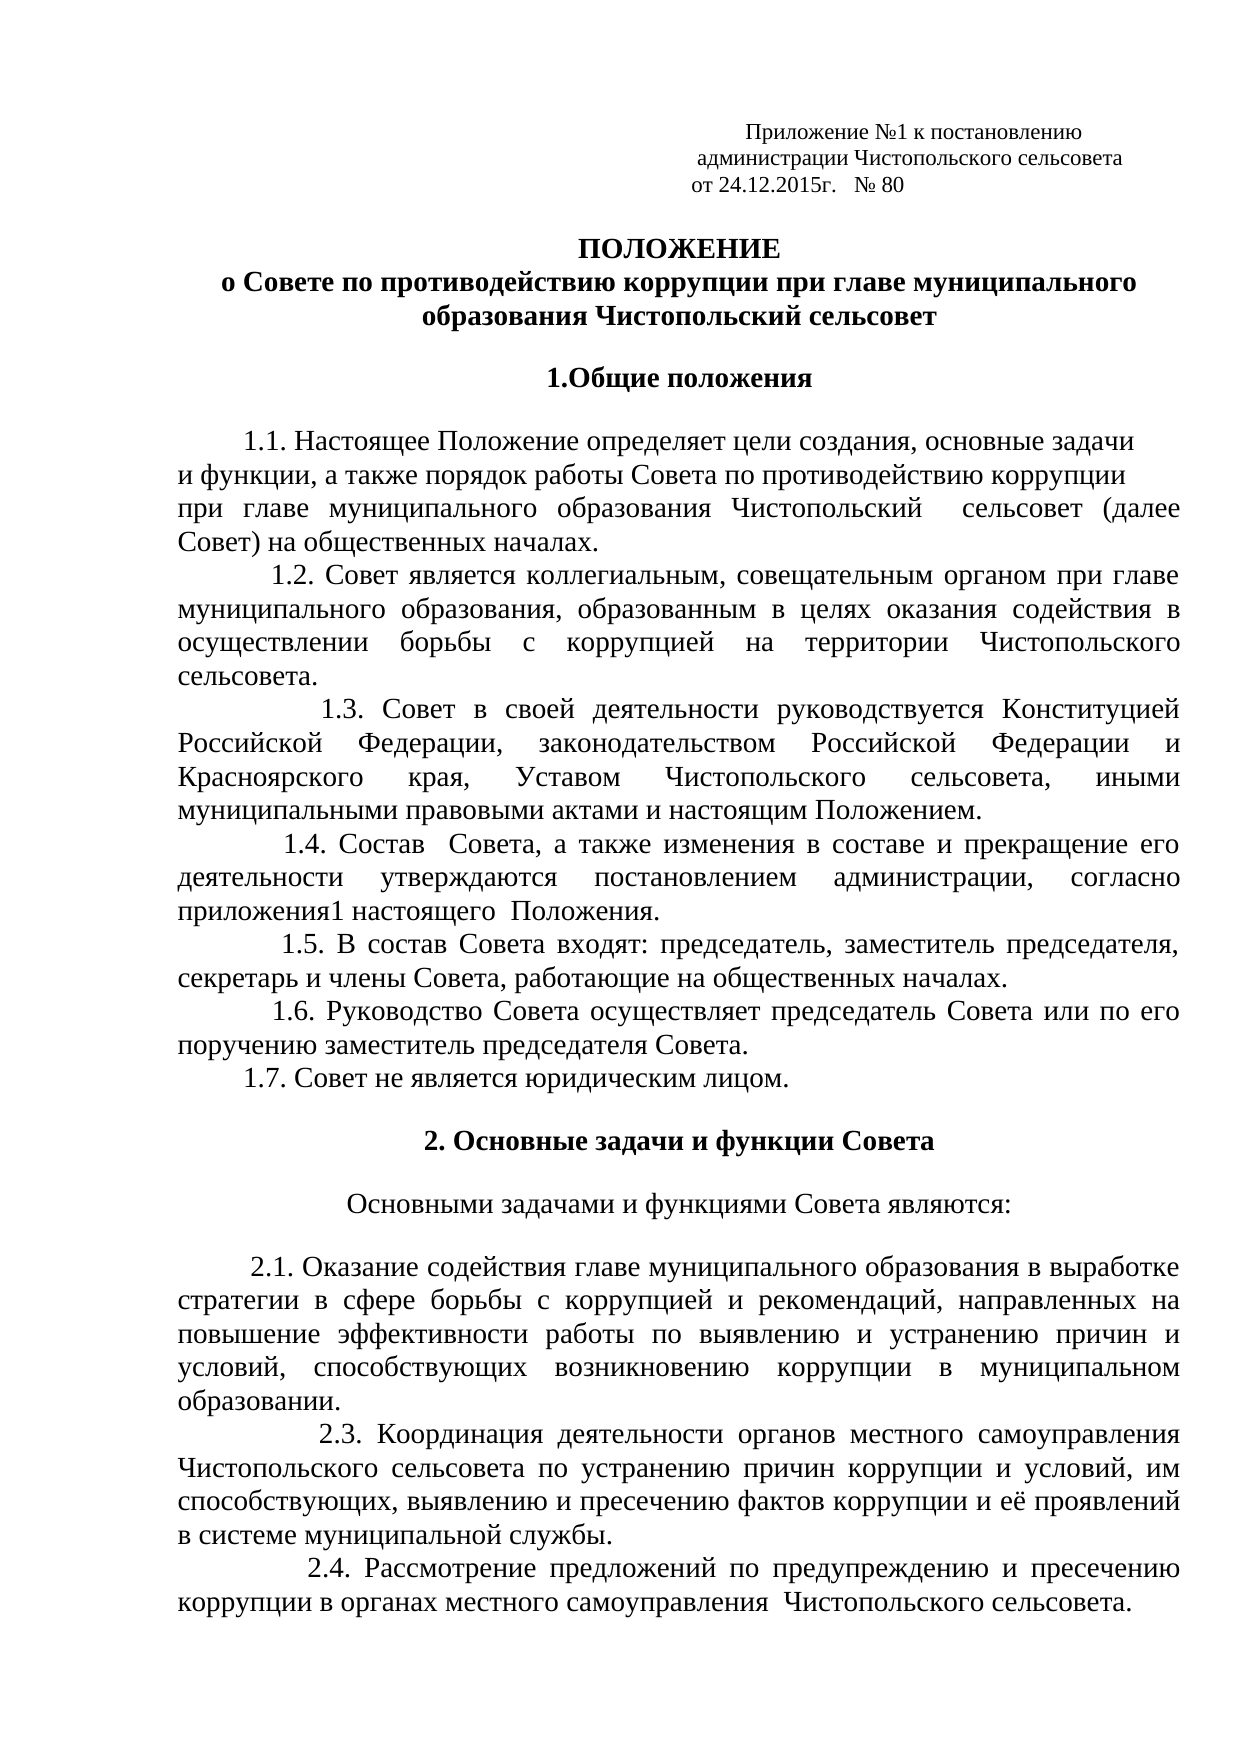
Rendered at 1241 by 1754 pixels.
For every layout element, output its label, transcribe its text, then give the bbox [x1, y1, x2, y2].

text 1.3. Совет в своей деятельности руководствуется Конституцией Российской Федерации, законодательством Российской Федерации и Красноярского края, Уставом Чистопольского сельсовета, иными муниципальными правовыми актами и настоящим Положением. [177, 692, 1181, 826]
text 2.4. Рассмотрение предложений по предупреждению и пресечению коррупции в органах местного самоуправления Чистопольского сельсовета. [177, 1551, 1181, 1618]
text о Совете по противодействию коррупции при главе муниципального образования Чистопольский сельсовет [177, 264, 1181, 331]
text 1.7. Совет не является юридическим лицом. [177, 1061, 1181, 1094]
text 1.5. В состав Совета входят: председатель, заместитель председателя, секретарь и члены Совета, работающие на общественных началах. [177, 926, 1181, 993]
text Основными задачами и функциями Совета являются: [177, 1186, 1181, 1219]
text 2.3. Координация деятельности органов местного самоуправления Чистопольского сельсовета по устранению причин коррупции и условий, им способствующих, выявлению и пресечению фактов коррупции и её проявлений в системе муниципальной службы. [177, 1416, 1181, 1551]
text 2.1. Оказание содействия главе муниципального образования в выработке стратегии в сфере борьбы с коррупцией и рекомендаций, направленных на повышение эффективности работы по выявлению и устранению причин и условий, способствующих возникновению коррупции в муниципальном образовании. [177, 1249, 1181, 1416]
text ПОЛОЖЕНИЕ [177, 231, 1181, 264]
text и функции, а также порядок работы Совета по противодействию коррупции [177, 457, 1181, 490]
text от 24.12.2015г. № 80 [177, 171, 1181, 197]
text 1.Общие положения [177, 361, 1181, 394]
text 1.6. Руководство Совета осуществляет председатель Совета или по его поручению заместитель председателя Совета. [177, 993, 1181, 1061]
text 2. Основные задачи и функции Совета [177, 1123, 1181, 1157]
text при главе муниципального образования Чистопольский сельсовет (далее Совет) на общественных началах. [177, 490, 1181, 557]
text Приложение №1 к постановлению [177, 118, 1181, 144]
text 1.1. Настоящее Положение определяет цели создания, основные задачи [177, 423, 1181, 457]
text 1.4. Состав Совета, а также изменения в составе и прекращение его деятельности утверждаются постановлением администрации, согласно приложения1 настоящего Положения. [177, 826, 1181, 926]
text администрации Чистопольского сельсовета [177, 144, 1181, 171]
text 1.2. Совет является коллегиальным, совещательным органом при главе муниципального образования, образованным в целях оказания содействия в осуществлении борьбы с коррупцией на территории Чистопольского сельсовета. [177, 557, 1181, 692]
